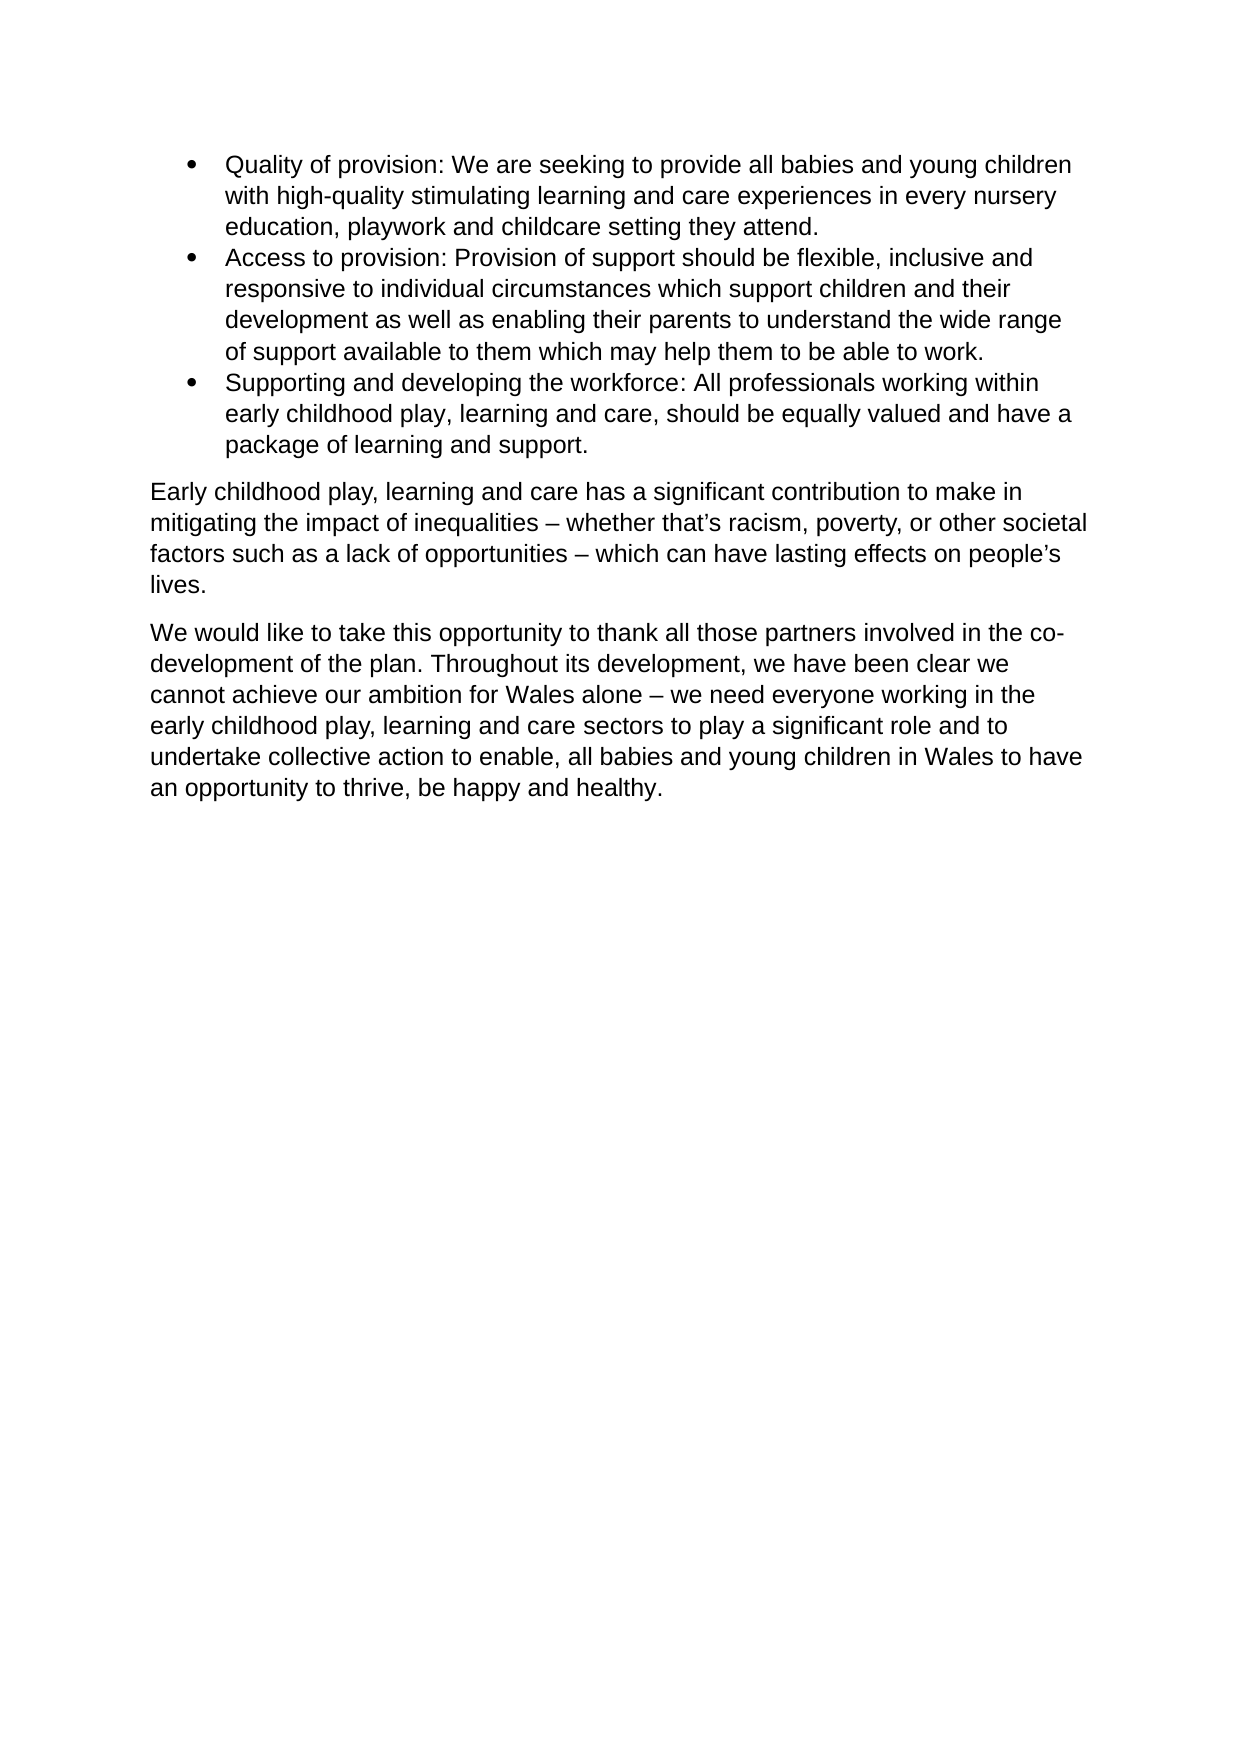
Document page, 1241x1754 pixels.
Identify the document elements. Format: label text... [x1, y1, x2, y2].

list Supporting and developing the workforce: All professionals working within early childhood play, learning and care, should be equally valued and have a package of learning and support. [187, 367, 1090, 458]
list Quality of provision: We are seeking to provide all babies and young children with high-quality stimulating learning and care experiences in every nursery education, playwork and childcare setting they attend. [187, 150, 1090, 241]
list Access to provision: Provision of support should be flexible, inclusive and responsive to individual circumstances which support children and their development as well as enabling their parents to understand the wide range of support available to them which may help them to be able to work. [187, 243, 1090, 365]
text We would like to take this opportunity to thank all those partners involved in the co-development of the plan. Throughout its development, we have been clear we cannot achieve our ambition for Wales alone – we need everyone working in the early childhood play, learning and care sectors to play a significant role and to undertake collective action to enable, all babies and young children in Wales to have an opportunity to thrive, be happy and healthy. [150, 618, 1090, 802]
text Early childhood play, learning and care has a significant contribution to make in mitigating the impact of inequalities – whether that’s racism, poverty, or other societal factors such as a lack of opportunities – which can have lasting effects on people’s lives. [150, 477, 1090, 599]
